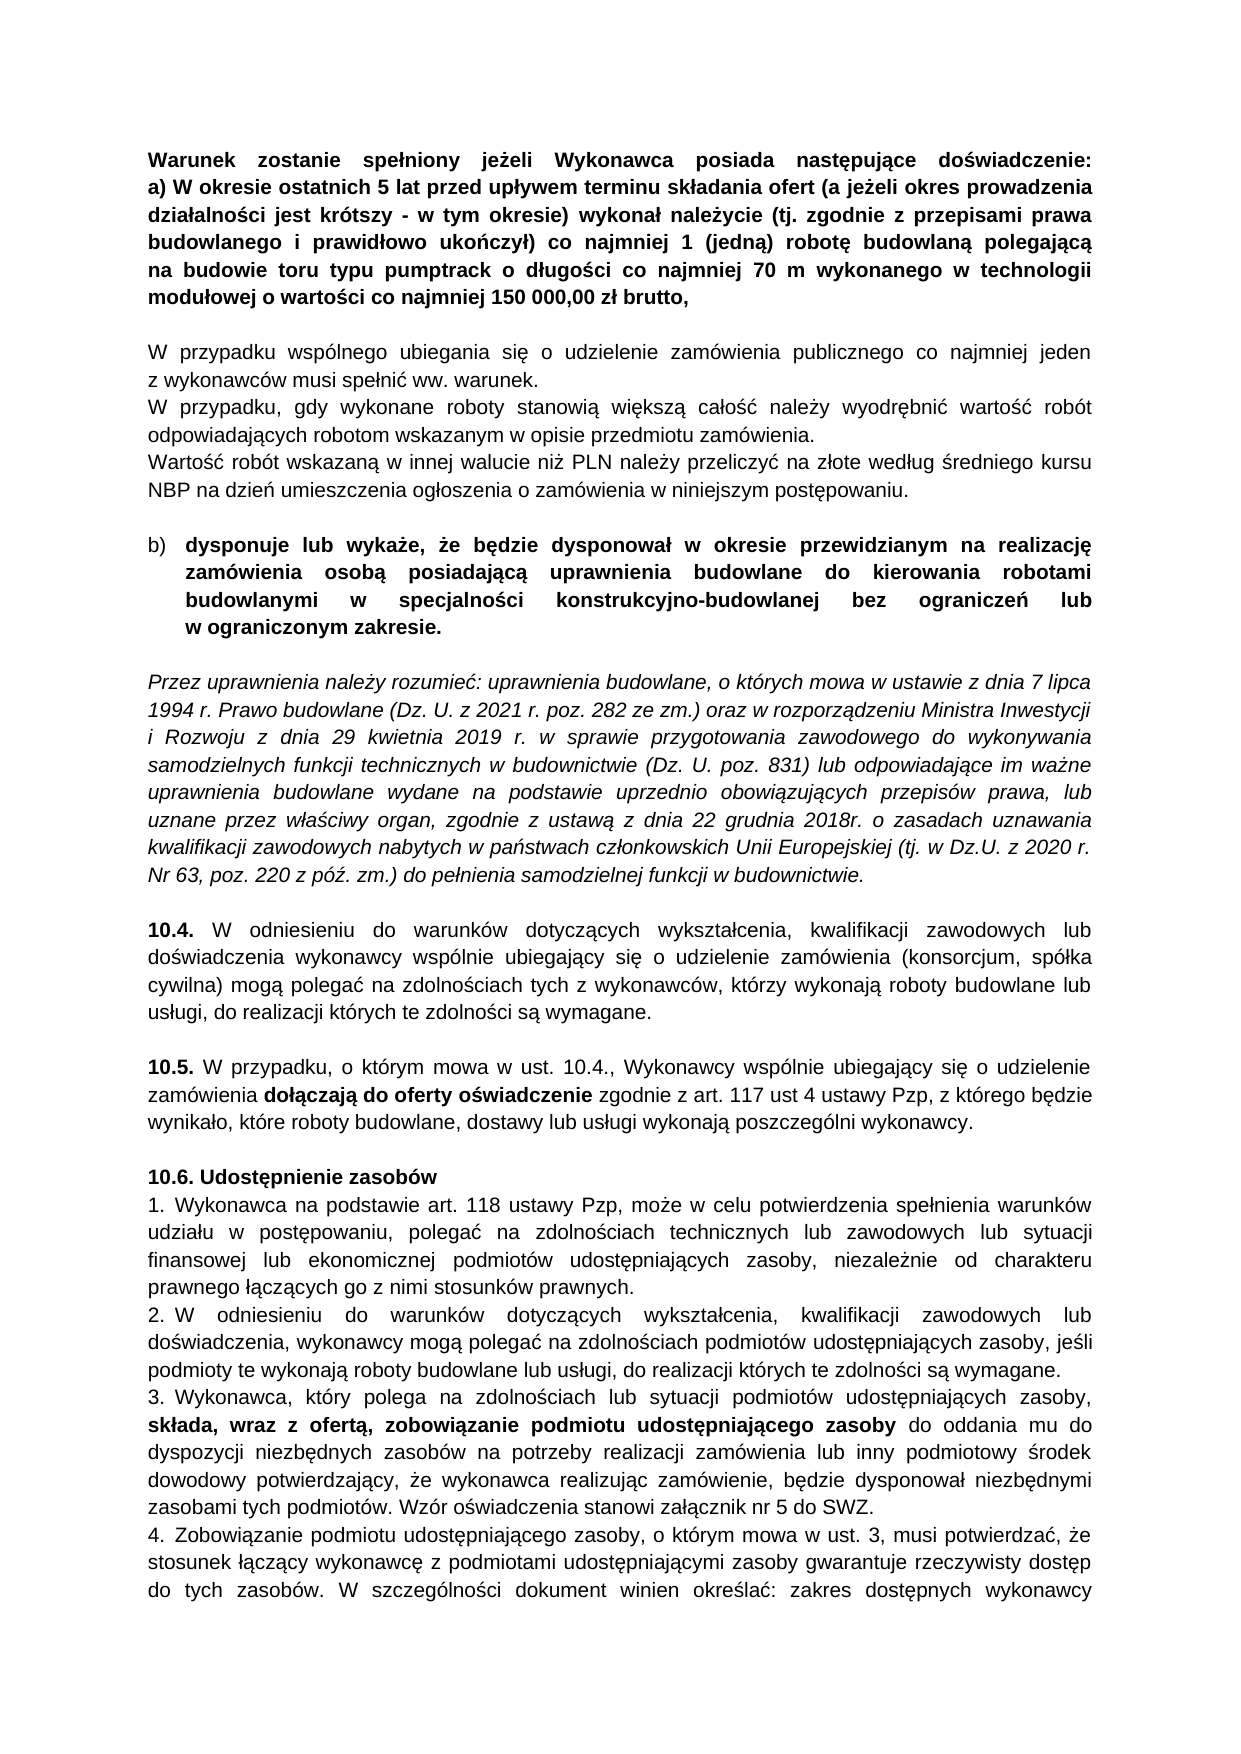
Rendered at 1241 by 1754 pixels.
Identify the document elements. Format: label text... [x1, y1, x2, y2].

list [148, 1523, 1093, 1602]
list Wykonawca na podstawie art. 118 ustawy Pzp, może w celu potwierdzenia spełnienia warunków udziału w postępowaniu, polegać na zdolnościach technicznych lub zawodowych lub sytuacji finansowej lub ekonomicznej podmiotów udostępniających zasoby, niezależnie od charakteru prawnego łączących go z nimi stosunków prawnych. [148, 1193, 1093, 1299]
list W odniesieniu do warunków dotyczących wykształcenia, kwalifikacji zawodowych lub doświadczenia, wykonawcy mogą polegać na zdolnościach podmiotów udostępniających zasoby, jeśli podmioty te wykonają roboty budowlane lub usługi, do realizacji których te zdolności są wymagane. [148, 1303, 1093, 1382]
text 10.5. W przypadku, o którym mowa w ust. 10.4., Wykonawcy wspólnie ubiegający się o udzielenie zamówienia dołączają do oferty oświadczenie zgodnie z art. 117 ust 4 ustawy Pzp, z którego będzie wynikało, które roboty budowlane, dostawy lub usługi wykonają poszczególni wykonawcy. [148, 1055, 1093, 1134]
list dysponuje lub wykaże, że będzie dysponował w okresie przewidzianym na realizację zamówienia osobą posiadającą uprawnienia budowlane do kierowania robotami budowlanymi w specjalności konstrukcyjno-budowlanej bez ograniczeń lub w ograniczonym zakresie. [148, 533, 1093, 639]
text 10.4. W odniesieniu do warunków dotyczących wykształcenia, kwalifikacji zawodowych lub doświadczenia wykonawcy wspólnie ubiegający się o udzielenie zamówienia (konsorcjum, spółka cywilna) mogą polegać na zdolnościach tych z wykonawców, którzy wykonają roboty budowlane lub usługi, do realizacji których te zdolności są wymagane. [148, 918, 1093, 1024]
text 10.6. Udostępnienie zasobów [148, 1165, 1093, 1189]
text Wartość robót wskazaną w innej walucie niż PLN należy przeliczyć na złote według średniego kursu NBP na dzień umieszczenia ogłoszenia o zamówienia w niniejszym postępowaniu. [148, 450, 1093, 502]
text Warunek zostanie spełniony jeżeli Wykonawca posiada następujące doświadczenie: a) W okresie ostatnich 5 lat przed upływem terminu składania ofert (a jeżeli okres prowadzenia działalności jest krótszy - w tym okresie) wykonał należycie (tj. zgodnie z przepisami prawa budowlanego i prawidłowo ukończył) co najmniej 1 (jedną) robotę budowlaną polegającą na budowie toru typu pumptrack o długości co najmniej 70 m wykonanego w technologii modułowej o wartości co najmniej 150 000,00 zł brutto, [148, 148, 1093, 309]
text W przypadku wspólnego ubiegania się o udzielenie zamówienia publicznego co najmniej jeden z wykonawców musi spełnić ww. warunek. [148, 340, 1093, 392]
text W przypadku, gdy wykonane roboty stanowią większą całość należy wyodrębnić wartość robót odpowiadających robotom wskazanym w opisie przedmiotu zamówienia. [148, 395, 1093, 447]
text Przez uprawnienia należy rozumieć: uprawnienia budowlane, o których mowa w ustawie z dnia 7 lipca 1994 r. Prawo budowlane (Dz. U. z 2021 r. poz. 282 ze zm.) oraz w rozporządzeniu Ministra Inwestycji i Rozwoju z dnia 29 kwietnia 2019 r. w sprawie przygotowania zawodowego do wykonywania samodzielnych funkcji technicznych w budownictwie (Dz. U. poz. 831) lub odpowiadające im ważne uprawnienia budowlane wydane na podstawie uprzednio obowiązujących przepisów prawa, lub uznane przez właściwy organ, zgodnie z ustawą z dnia 22 grudnia 2018r. o zasadach uznawania kwalifikacji zawodowych nabytych w państwach członkowskich Unii Europejskiej (tj. w Dz.U. z 2020 r. Nr 63, poz. 220 z póź. zm.) do pełnienia samodzielnej funkcji w budownictwie. [148, 670, 1093, 887]
list Wykonawca, który polega na zdolnościach lub sytuacji podmiotów udostępniających zasoby, składa, wraz z ofertą, zobowiązanie podmiotu udostępniającego zasoby do oddania mu do dyspozycji niezbędnych zasobów na potrzeby realizacji zamówienia lub inny podmiotowy środek dowodowy potwierdzający, że wykonawca realizując zamówienie, będzie dysponował niezbędnymi zasobami tych podmiotów. Wzór oświadczenia stanowi załącznik nr 5 do SWZ. [148, 1385, 1093, 1519]
